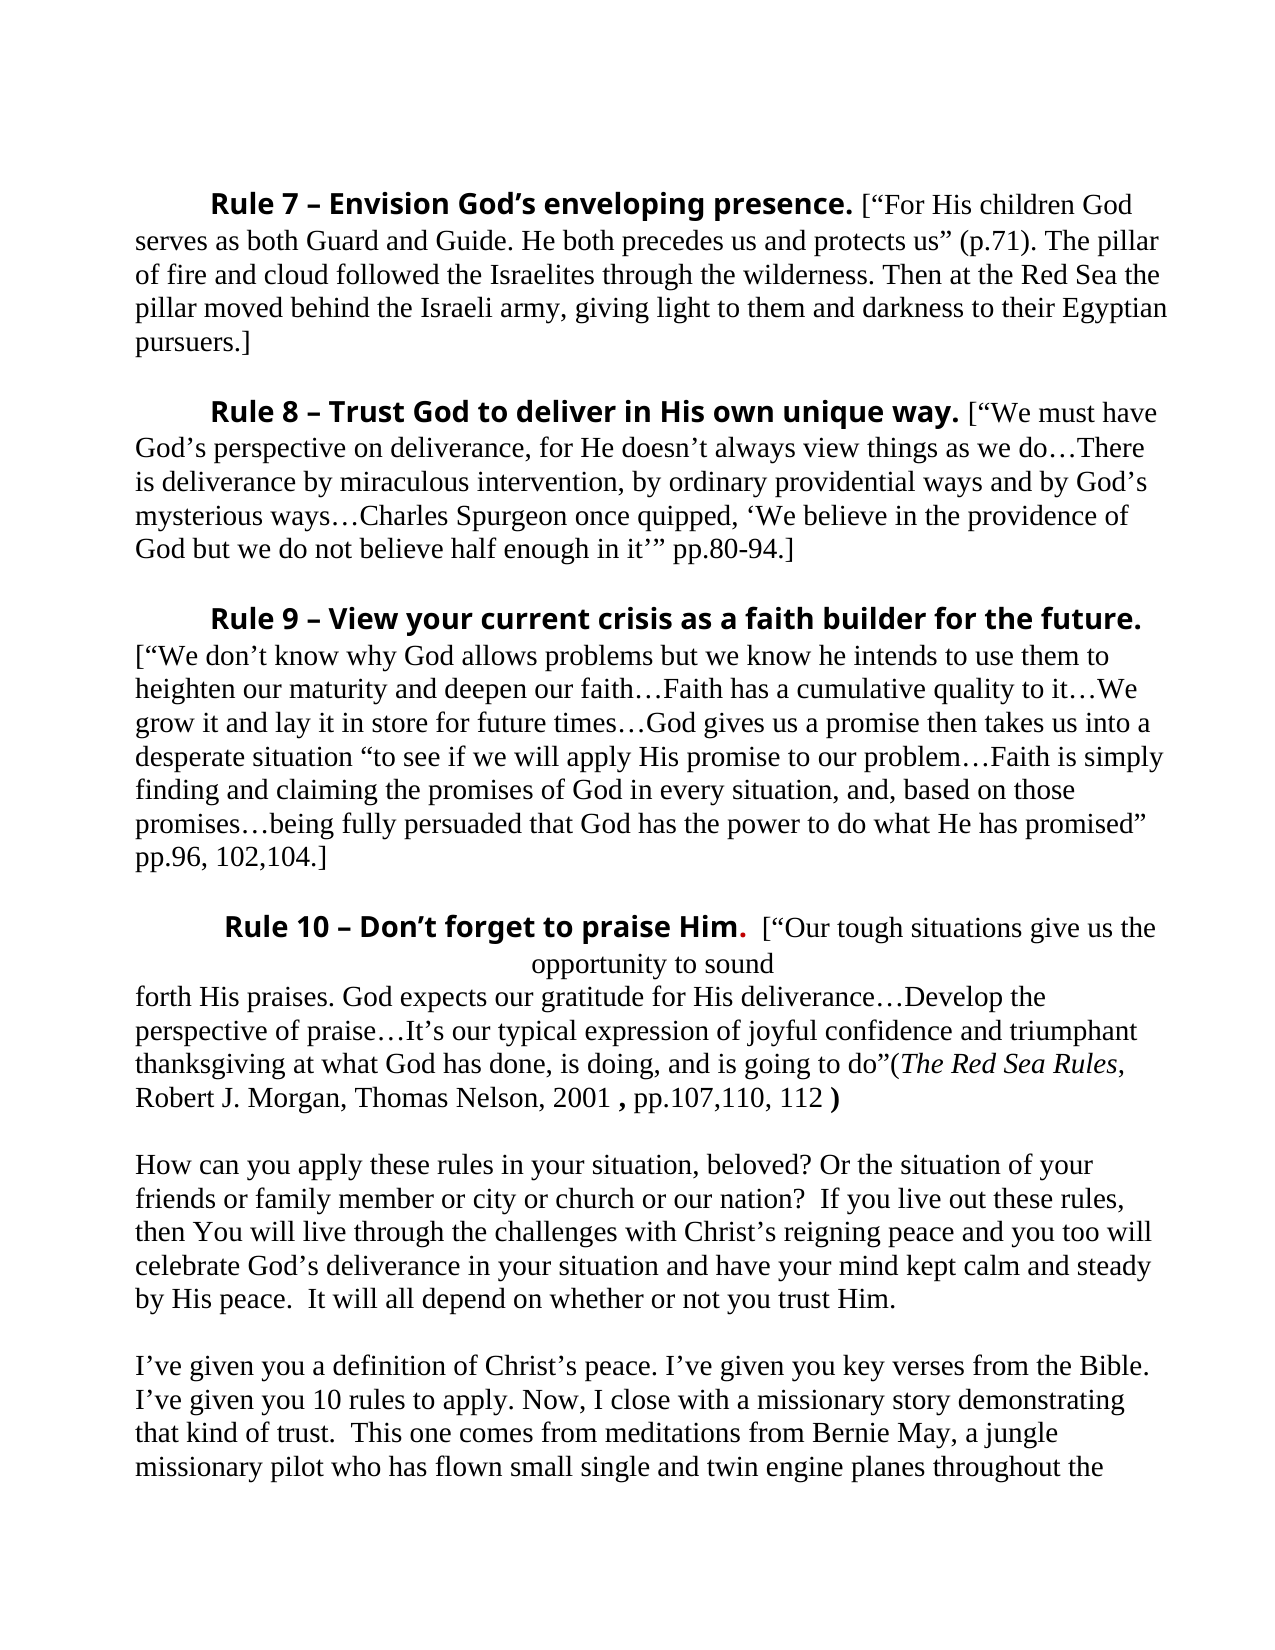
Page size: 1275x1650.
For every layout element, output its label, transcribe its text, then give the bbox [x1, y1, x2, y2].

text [135, 1348, 1170, 1483]
text forth His praises. God expects our gratitude for His deliverance…Develop the perspective of praise…It’s our typical expression of joyful confidence and triumphant thanksgiving at what God has done, is doing, and is going to do”(The Red Sea Rules, Robert J. Morgan, Thomas Nelson, 2001 , pp.107,110, 112 ) [135, 979, 1170, 1114]
text Rule 7 – Envision God’s enveloping presence. [“For His children God serves as both Guard and Guide. He both precedes us and protects us” (p.71). The pillar of fire and cloud followed the Israelites through the wilderness. Then at the Red Sea the pillar moved behind the Israeli army, giving light to them and darkness to their Egyptian pursuers.] [135, 183, 1170, 357]
text Rule 8 – Trust God to deliver in His own unique way. [“We must have God’s perspective on deliverance, for He doesn’t always view things as we do…There is deliverance by miraculous intervention, by ordinary providential ways and by God’s mysterious ways…Charles Spurgeon once quipped, ‘We believe in the providence of God but we do not believe half enough in it’” pp.80-94.] [135, 391, 1170, 565]
text Rule 10 – Don’t forget to praise Him. [“Our tough situations give us the opportunity to sound [135, 906, 1170, 979]
text Rule 9 – View your current crisis as a faith builder for the future. [“We don’t know why God allows problems but we know he intends to use them to heighten our maturity and deepen our faith…Faith has a cumulative quality to it…We grow it and lay it in store for future times…God gives us a promise then takes us into a desperate situation “to see if we will apply His promise to our problem…Faith is simply finding and claiming the promises of God in every situation, and, based on those promises…being fully persuaded that God has the power to do what He has promised” pp.96, 102,104.] [135, 598, 1170, 873]
text How can you apply these rules in your situation, beloved? Or the situation of your friends or family member or city or church or our nation? If you live out these rules, then You will live through the challenges with Christ’s reigning peace and you too will celebrate God’s deliverance in your situation and have your mind kept calm and steady by His peace. It will all depend on whether or not you trust Him. [135, 1147, 1170, 1315]
